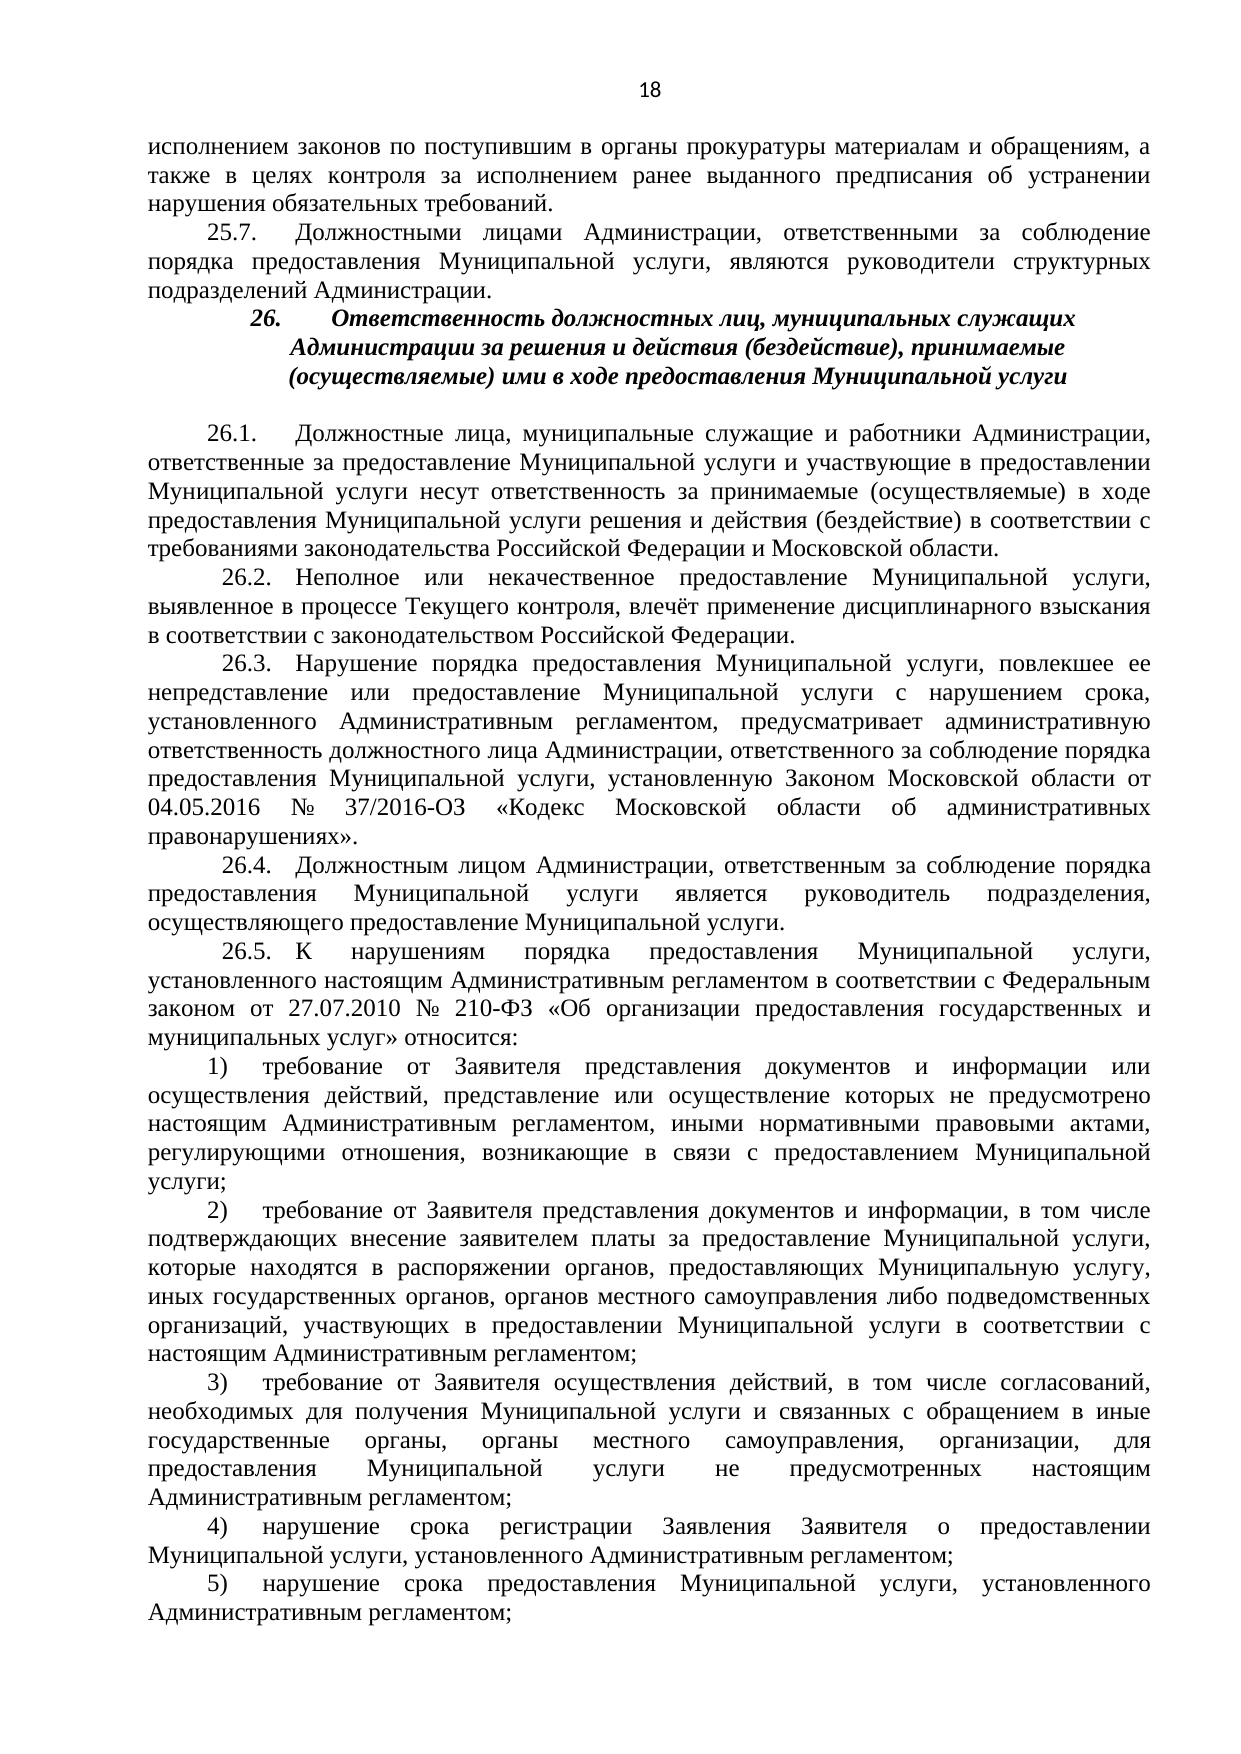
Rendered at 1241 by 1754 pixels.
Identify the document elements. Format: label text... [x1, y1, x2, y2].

list Нарушение порядка предоставления Муниципальной услуги, повлекшее ее непредставление или предоставление Муниципальной услуги с нарушением срока, установленного Административным регламентом, предусматривает административную ответственность должностного лица Администрации, ответственного за соблюдение порядка предоставления Муниципальной услуги, установленную Законом Московской области от 04.05.2016 № 37/2016-ОЗ «Кодекс Московской области об административных правонарушениях». [148, 648, 1152, 850]
list К нарушениям порядка предоставления Муниципальной услуги, установленного настоящим Административным регламентом в соответствии с Федеральным законом от 27.07.2010 № 210-ФЗ «Об организации предоставления государственных и муниципальных услуг» относится: [148, 936, 1152, 1051]
list нарушение срока регистрации Заявления Заявителя о предоставлении Муниципальной услуги, установленного Административным регламентом; [148, 1511, 1152, 1568]
list Должностными лицами Администрации, ответственными за соблюдение порядка предоставления Муниципальной услуги, являются руководители структурных подразделений Администрации. [148, 217, 1152, 303]
list требование от Заявителя представления документов и информации, в том числе подтверждающих внесение заявителем платы за предоставление Муниципальной услуги, которые находятся в распоряжении органов, предоставляющих Муниципальную услугу, иных государственных органов, органов местного самоуправления либо подведомственных организаций, участвующих в предоставлении Муниципальной услуги в соответствии с настоящим Административным регламентом; [148, 1195, 1152, 1367]
list Ответственность должностных лиц, муниципальных служащих Администрации за решения и действия (бездействие), принимаемые (осуществляемые) ими в ходе предоставления Муниципальной услуги [177, 303, 1152, 390]
list Должностные лица, муниципальные служащие и работники Администрации, ответственные за предоставление Муниципальной услуги и участвующие в предоставлении Муниципальной услуги несут ответственность за принимаемые (осуществляемые) в ходе предоставления Муниципальной услуги решения и действия (бездействие) в соответствии с требованиями законодательства Российской Федерации и Московской области. [148, 418, 1152, 562]
list нарушение срока предоставления Муниципальной услуги, установленного Административным регламентом; [148, 1568, 1152, 1626]
list требование от Заявителя осуществления действий, в том числе согласований, необходимых для получения Муниципальной услуги и связанных с обращением в иные государственные органы, органы местного самоуправления, организации, для предоставления Муниципальной услуги не предусмотренных настоящим Административным регламентом; [148, 1367, 1152, 1511]
list Неполное или некачественное предоставление Муниципальной услуги, выявленное в процессе Текущего контроля, влечёт применение дисциплинарного взыскания в соответствии с законодательством Российской Федерации. [148, 562, 1152, 648]
list Должностным лицом Администрации, ответственным за соблюдение порядка предоставления Муниципальной услуги является руководитель подразделения, осуществляющего предоставление Муниципальной услуги. [148, 850, 1152, 936]
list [148, 131, 1152, 217]
list требование от Заявителя представления документов и информации или осуществления действий, представление или осуществление которых не предусмотрено настоящим Административным регламентом, иными нормативными правовыми актами, регулирующими отношения, возникающие в связи с предоставлением Муниципальной услуги; [148, 1051, 1152, 1195]
